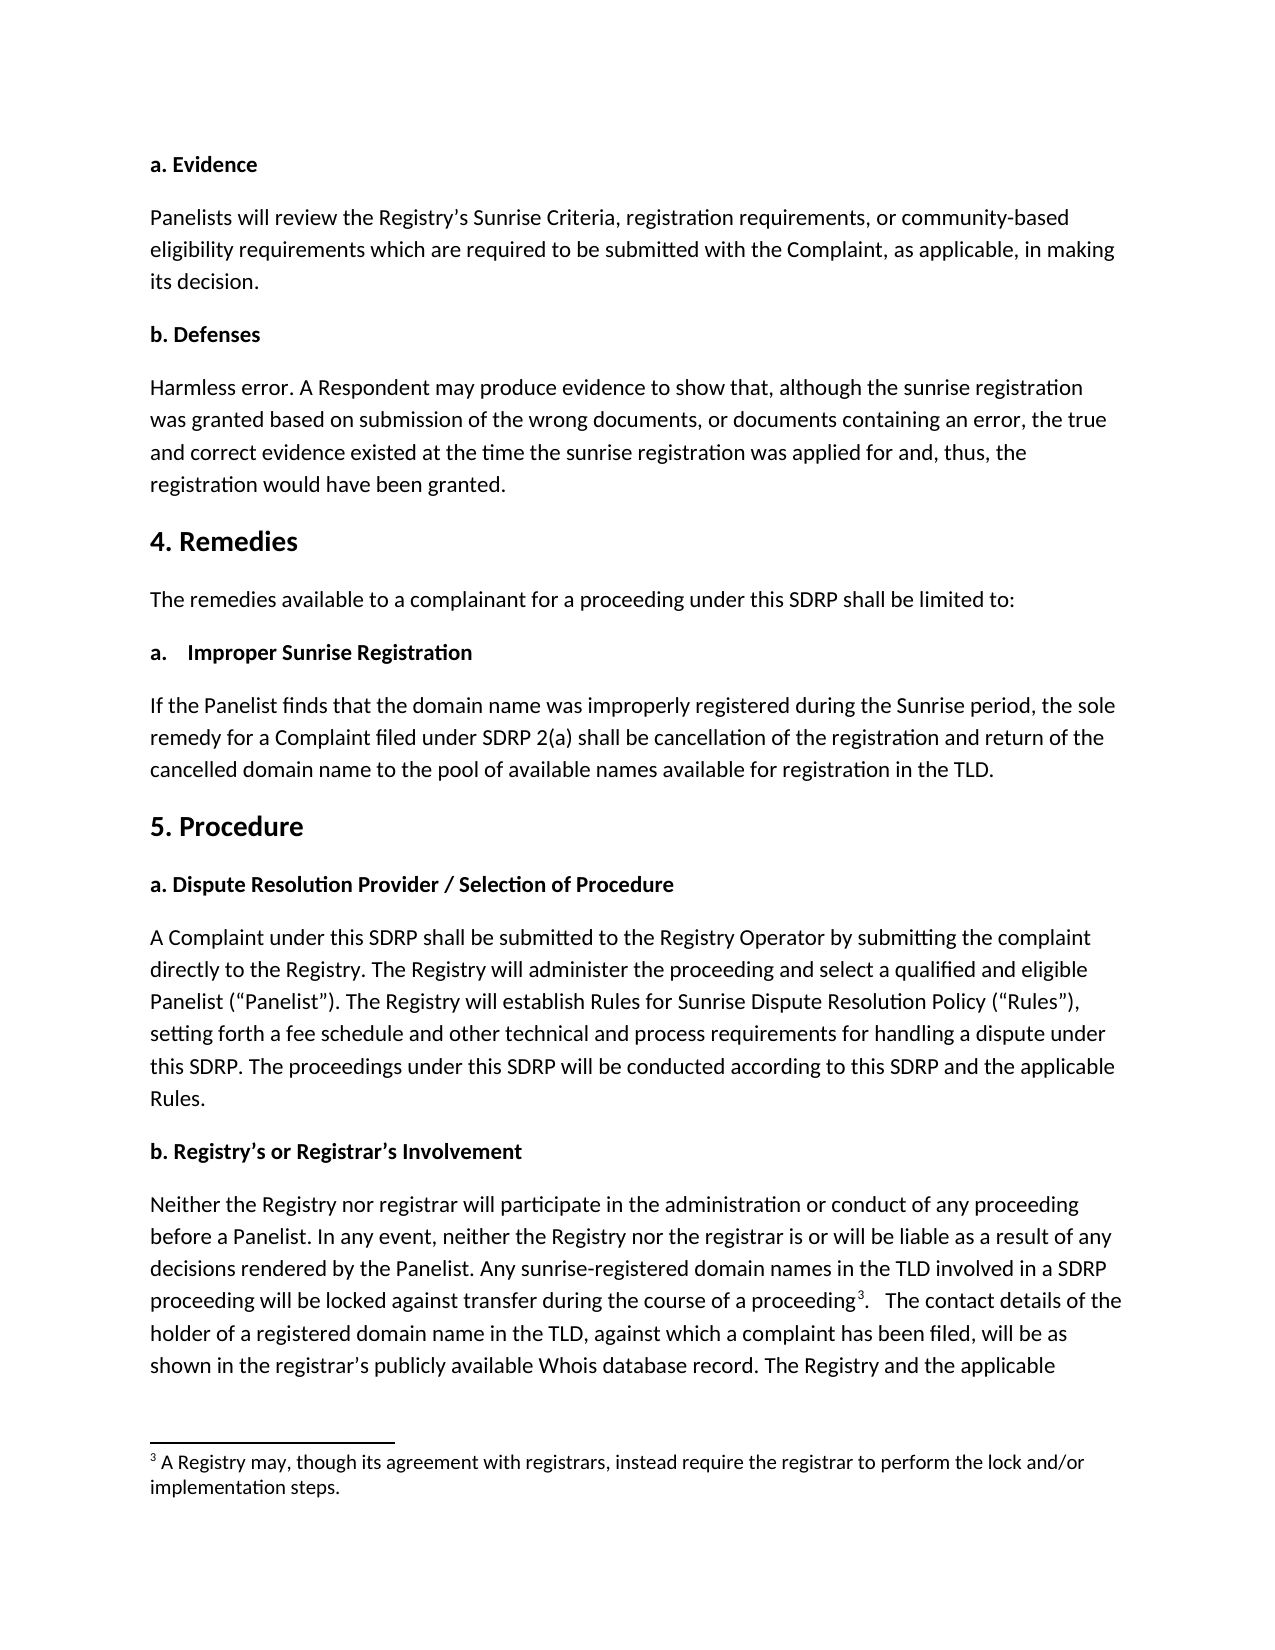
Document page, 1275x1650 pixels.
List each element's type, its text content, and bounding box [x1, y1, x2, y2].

text 5. Procedure [150, 808, 1125, 844]
text If the Panelist finds that the domain name was improperly registered during the Sunrise period, the sole remedy for a Complaint filed under SDRP 2(a) shall be cancellation of the registration and return of the cancelled domain name to the pool of available names available for registration in the TLD. [150, 691, 1125, 783]
text The remedies available to a complainant for a proceeding under this SDRP shall be limited to: [150, 585, 1125, 613]
text Harmless error. A Respondent may produce evidence to show that, although the sunrise registration was granted based on submission of the wrong documents, or documents containing an error, the true and correct evidence existed at the time the sunrise registration was applied for and, thus, the registration would have been granted. [150, 373, 1125, 498]
text a. Dispute Resolution Provider / Selection of Procedure [150, 870, 1125, 898]
text a. Evidence [150, 150, 1125, 178]
text A Complaint under this SDRP shall be submitted to the Registry Operator by submitting the complaint directly to the Registry. The Registry will administer the proceeding and select a qualified and eligible Panelist (“Panelist”). The Registry will establish Rules for Sunrise Dispute Resolution Policy (“Rules”), setting forth a fee schedule and other technical and process requirements for handling a dispute under this SDRP. The proceedings under this SDRP will be conducted according to this SDRP and the applicable Rules. [150, 923, 1125, 1112]
text 4. Remedies [150, 523, 1125, 559]
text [150, 1190, 1125, 1379]
text b. Defenses [150, 320, 1125, 348]
list Improper Sunrise Registration [150, 638, 1125, 666]
text b. Registry’s or Registrar’s Involvement [150, 1137, 1125, 1165]
text Panelists will review the Registry’s Sunrise Criteria, registration requirements, or community-based eligibility requirements which are required to be submitted with the Complaint, as applicable, in making its decision. [150, 203, 1125, 295]
